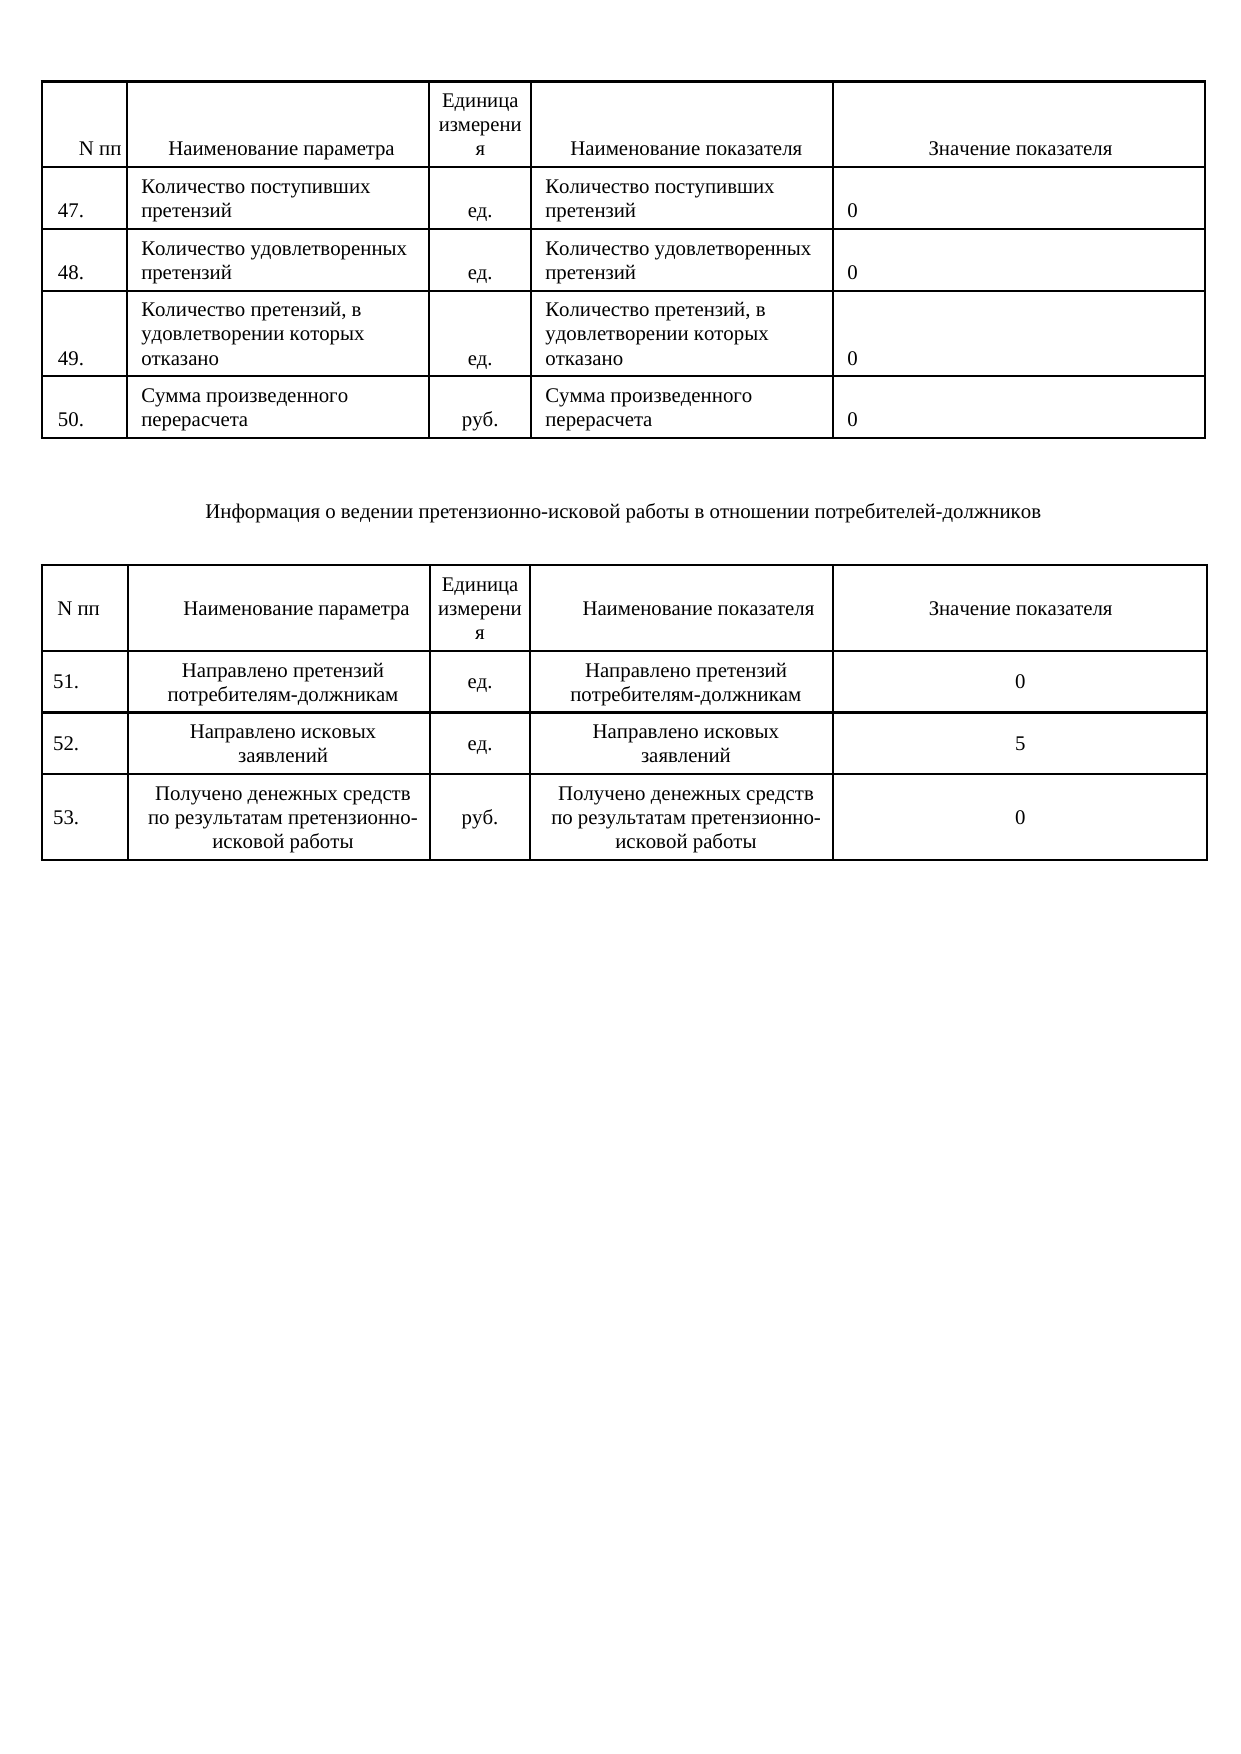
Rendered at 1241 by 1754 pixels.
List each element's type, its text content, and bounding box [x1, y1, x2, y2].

table_cell 0 [834, 292, 1204, 375]
table_header Наименование показателя [532, 83, 832, 166]
table_cell 0 [834, 652, 1206, 711]
table_cell Количество удовлетворенных претензий [532, 230, 832, 289]
table_cell 0 [834, 230, 1204, 289]
table_cell Направлено исковых заявлений [531, 714, 832, 773]
table_cell Количество претензий, в удовлетворении которых отказано [532, 292, 832, 375]
table_cell Направлено претензий потребителям-должникам [129, 652, 429, 711]
table_cell руб. [430, 377, 530, 437]
table_cell ед. [431, 652, 529, 711]
table_cell 5 [834, 714, 1206, 773]
table_header Наименование параметра [128, 83, 428, 166]
table_cell Количество удовлетворенных претензий [128, 230, 428, 289]
table_cell 0 [834, 775, 1206, 859]
table_cell 0 [834, 168, 1204, 228]
table_header Значение показателя [834, 83, 1204, 166]
table_header Значение показателя [834, 566, 1206, 650]
table_cell Направлено претензий потребителям-должникам [531, 652, 832, 711]
table_cell Получено денежных средств по результатам претензионно- исковой работы [531, 775, 832, 859]
table_cell 51. [43, 652, 127, 711]
table_cell Получено денежных средств по результатам претензионно- исковой работы [129, 775, 429, 859]
table_cell Сумма произведенного перерасчета [532, 377, 832, 437]
text Информация о ведении претензионно-исковой работы в отношении потребителей-должников [42, 501, 1205, 522]
table_header Наименование параметра [129, 566, 429, 650]
table_cell руб. [431, 775, 529, 859]
table_cell ед. [431, 714, 529, 773]
table_header Единица измерения [431, 566, 529, 650]
table_cell Количество поступивших претензий [128, 168, 428, 228]
table_cell 48. [43, 230, 126, 289]
table_cell 52. [43, 714, 127, 773]
table_cell ед. [430, 292, 530, 375]
table_cell Количество претензий, в удовлетворении которых отказано [128, 292, 428, 375]
table_cell 53. [43, 775, 127, 859]
table_cell ед. [430, 230, 530, 289]
table_cell 49. [43, 292, 126, 375]
table_cell 0 [834, 377, 1204, 437]
table_cell 50. [43, 377, 126, 437]
table_cell Количество поступивших претензий [532, 168, 832, 228]
table_cell ед. [430, 168, 530, 228]
table_header Единица измерения [430, 83, 530, 166]
table_header Наименование показателя [531, 566, 832, 650]
table_cell 47. [43, 168, 126, 228]
table_cell Сумма произведенного перерасчета [128, 377, 428, 437]
table_header N пп [43, 566, 127, 650]
table_cell Направлено исковых заявлений [129, 714, 429, 773]
table_header N пп [43, 83, 126, 166]
